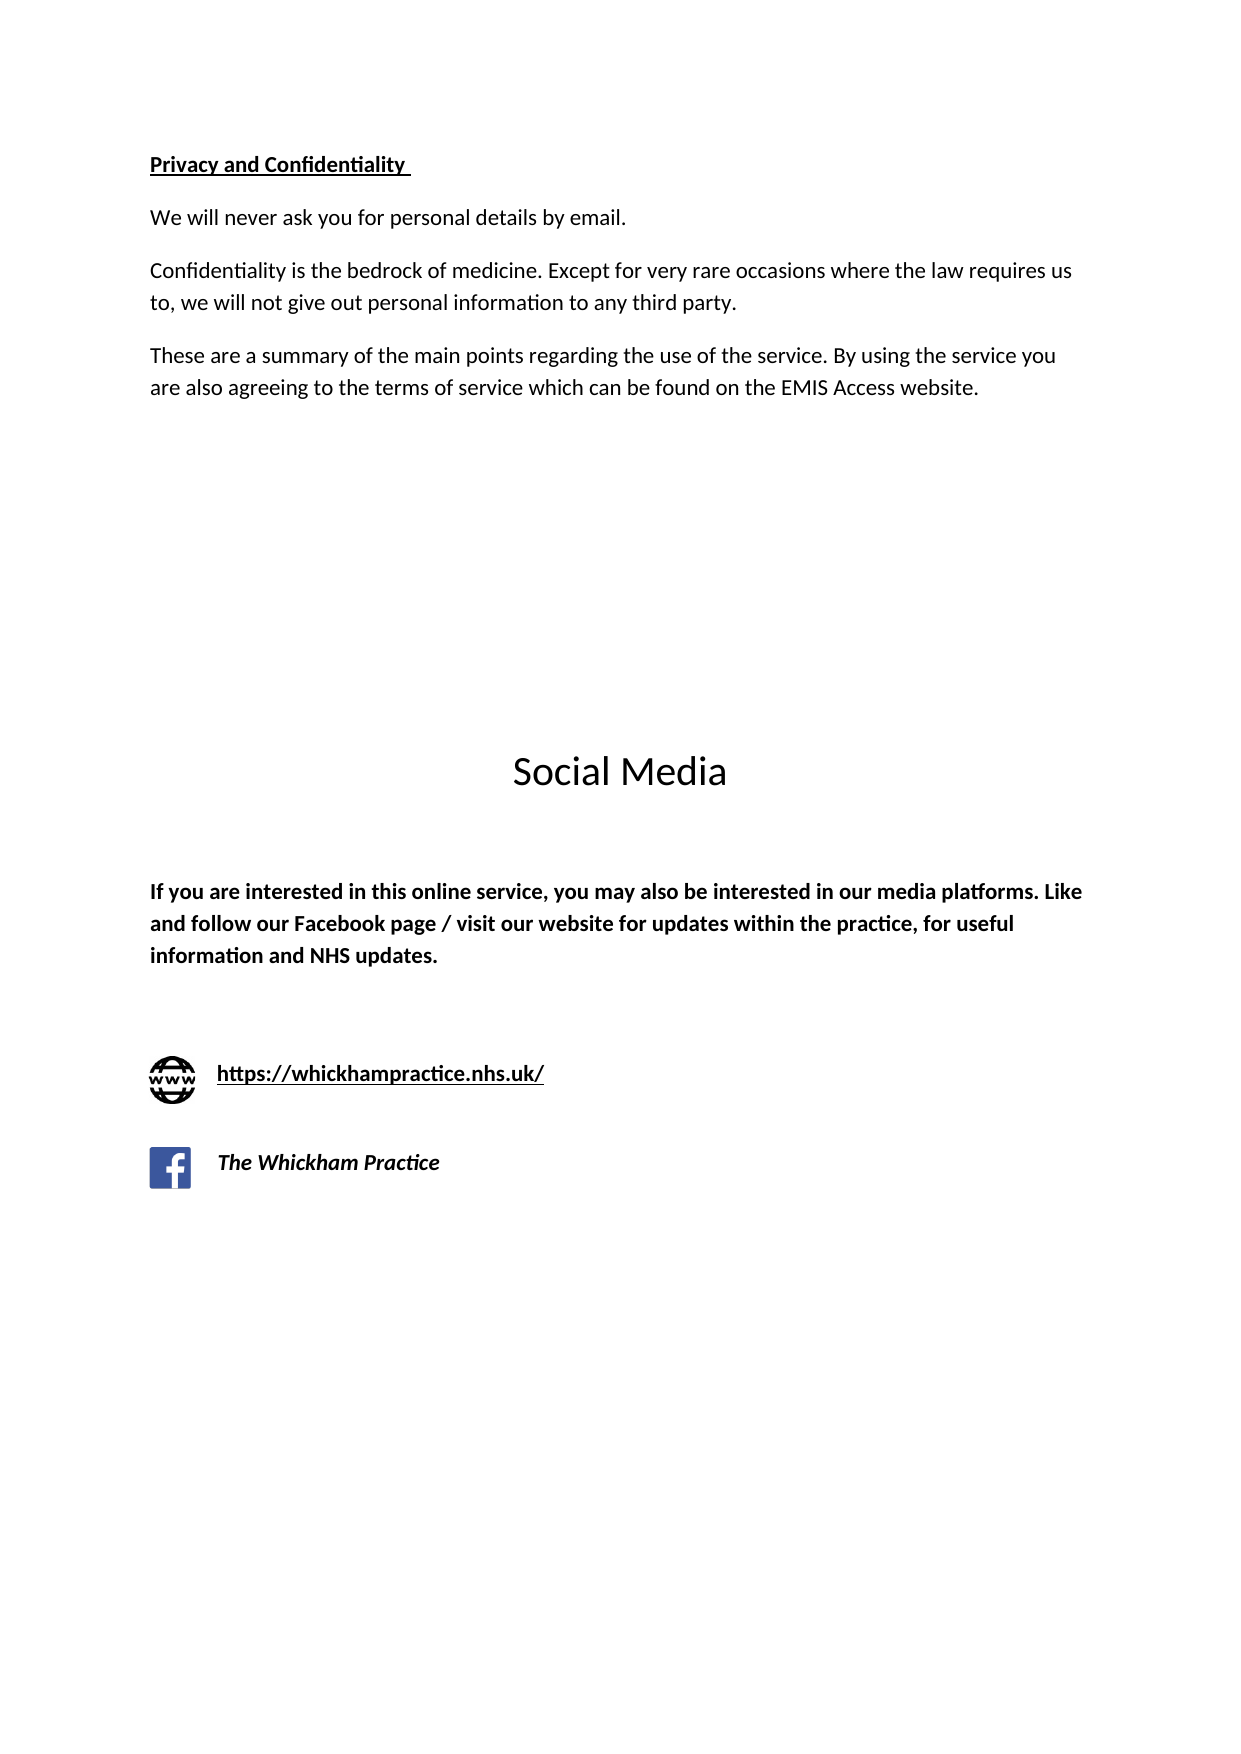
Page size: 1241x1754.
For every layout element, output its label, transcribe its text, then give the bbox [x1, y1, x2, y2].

picture [112, 1126, 228, 1209]
text Privacy and Confidentiality [150, 150, 1090, 178]
text If you are interested in this online service, you may also be interested in our media platforms. Like and follow our Facebook page / visit our website for updates within the practice, for useful information and NHS updates. [150, 877, 1090, 969]
text We will never ask you for personal details by email. [150, 203, 1090, 231]
text These are a summary of the main points regarding the use of the service. By using the service you are also agreeing to the terms of service which can be found on the EMIS Access website. [150, 341, 1090, 401]
text Confidentiality is the bedrock of medicine. Except for very rare occasions where the law requires us to, we will not give out personal information to any third party. [150, 256, 1090, 316]
picture [148, 1056, 196, 1104]
text Social Media [150, 744, 1090, 795]
